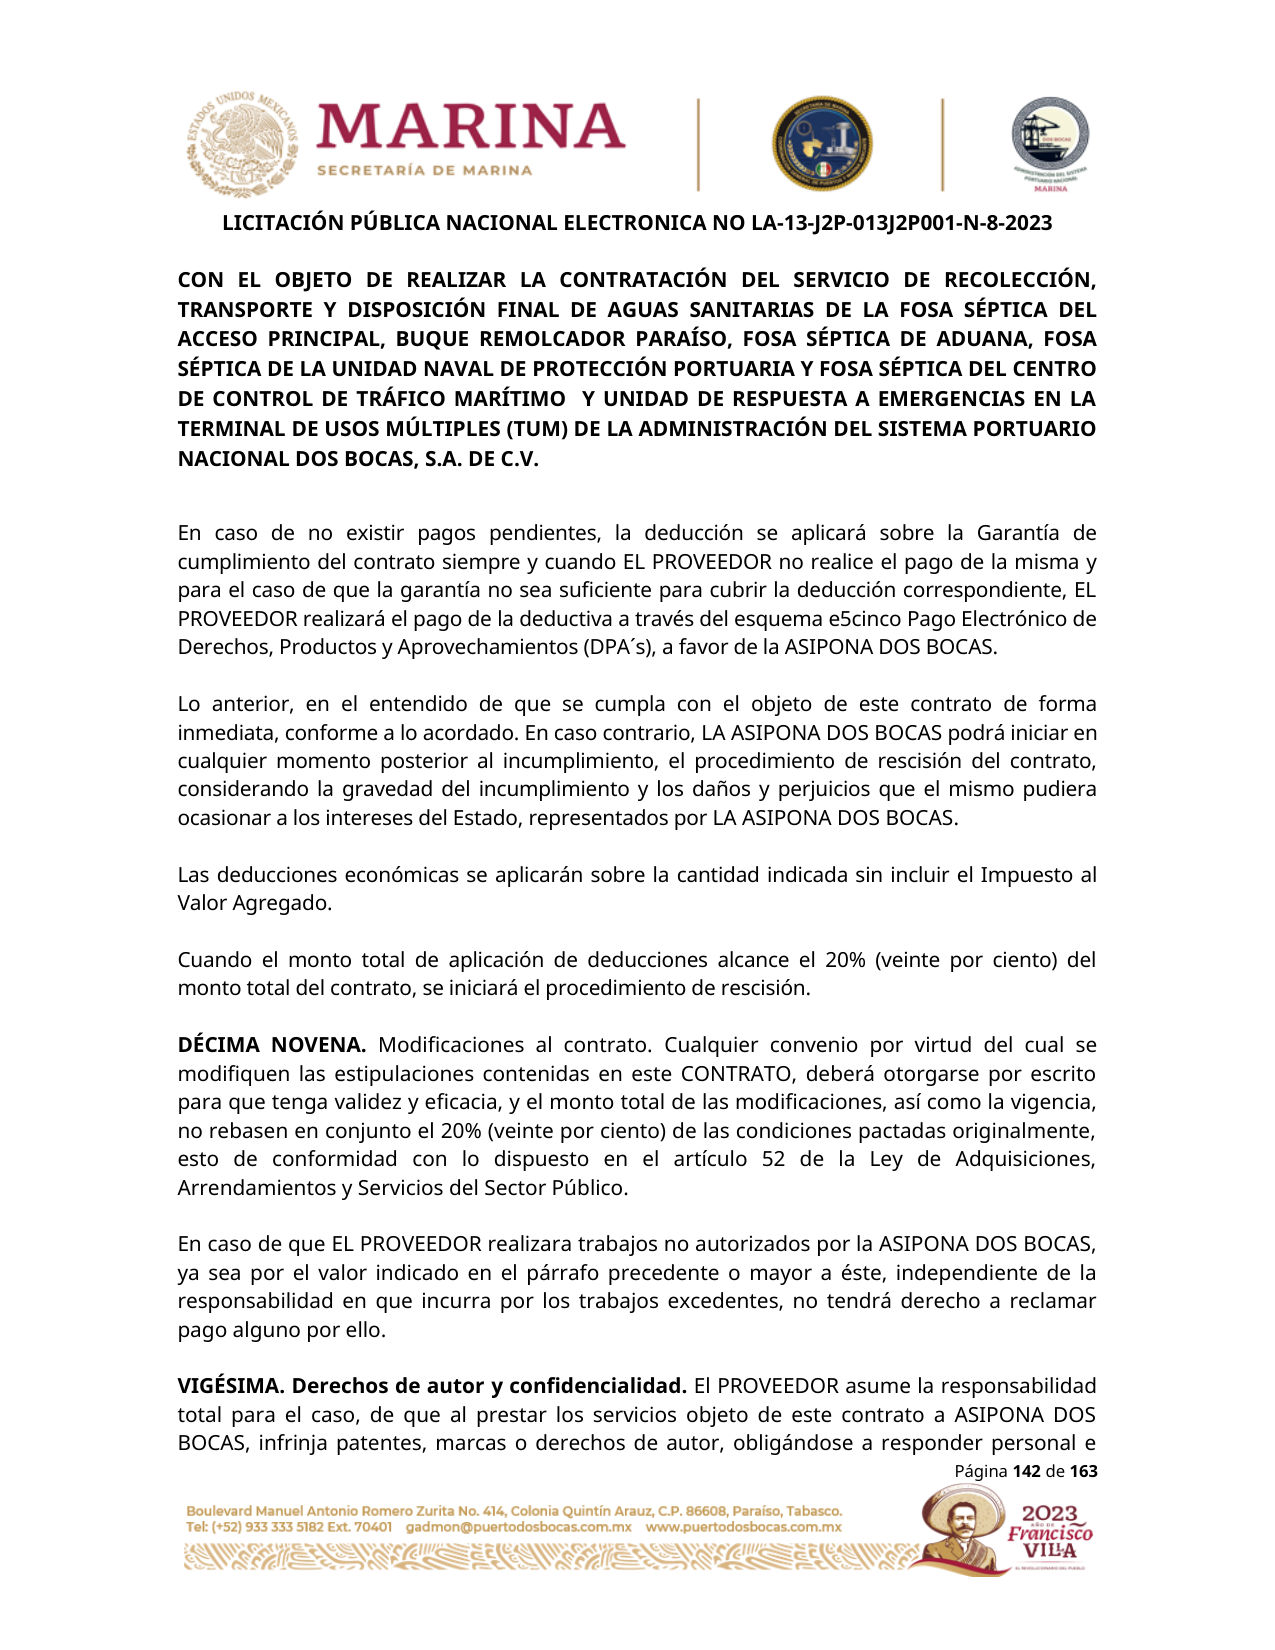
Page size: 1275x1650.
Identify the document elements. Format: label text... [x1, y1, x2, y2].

text Cuando el monto total de aplicación de deducciones alcance el 20% (veinte por ciento) del monto total del contrato, se iniciará el procedimiento de rescisión. [177, 945, 1098, 1002]
picture [177, 73, 1098, 209]
text En caso de no existir pagos pendientes, la deducción se aplicará sobre la Garantía de cumplimiento del contrato siempre y cuando EL PROVEEDOR no realice el pago de la misma y para el caso de que la garantía no sea suficiente para cubrir la deducción correspondiente, EL PROVEEDOR realizará el pago de la deductiva a través del esquema e5cinco Pago Electrónico de Derechos, Productos y Aprovechamientos (DPA´s), a favor de la ASIPONA DOS BOCAS. [177, 518, 1098, 661]
text DÉCIMA NOVENA. Modificaciones al contrato. Cualquier convenio por virtud del cual se modifiquen las estipulaciones contenidas en este CONTRATO, deberá otorgarse por escrito para que tenga validez y eficacia, y el monto total de las modificaciones, así como la vigencia, no rebasen en conjunto el 20% (veinte por ciento) de las condiciones pactadas originalmente, esto de conformidad con lo dispuesto en el artículo 52 de la Ley de Adquisiciones, Arrendamientos y Servicios del Sector Público. [177, 1030, 1098, 1201]
picture [177, 1482, 1098, 1577]
text En caso de que EL PROVEEDOR realizara trabajos no autorizados por la ASIPONA DOS BOCAS, ya sea por el valor indicado en el párrafo precedente o mayor a éste, independiente de la responsabilidad en que incurra por los trabajos excedentes, no tendrá derecho a reclamar pago alguno por ello. [177, 1229, 1098, 1343]
text Lo anterior, en el entendido de que se cumpla con el objeto de este contrato de forma inmediata, conforme a lo acordado. En caso contrario, LA ASIPONA DOS BOCAS podrá iniciar en cualquier momento posterior al incumplimiento, el procedimiento de rescisión del contrato, considerando la gravedad del incumplimiento y los daños y perjuicios que el mismo pudiera ocasionar a los intereses del Estado, representados por LA ASIPONA DOS BOCAS. [177, 689, 1098, 831]
text Las deducciones económicas se aplicarán sobre la cantidad indicada sin incluir el Impuesto al Valor Agregado. [177, 860, 1098, 917]
